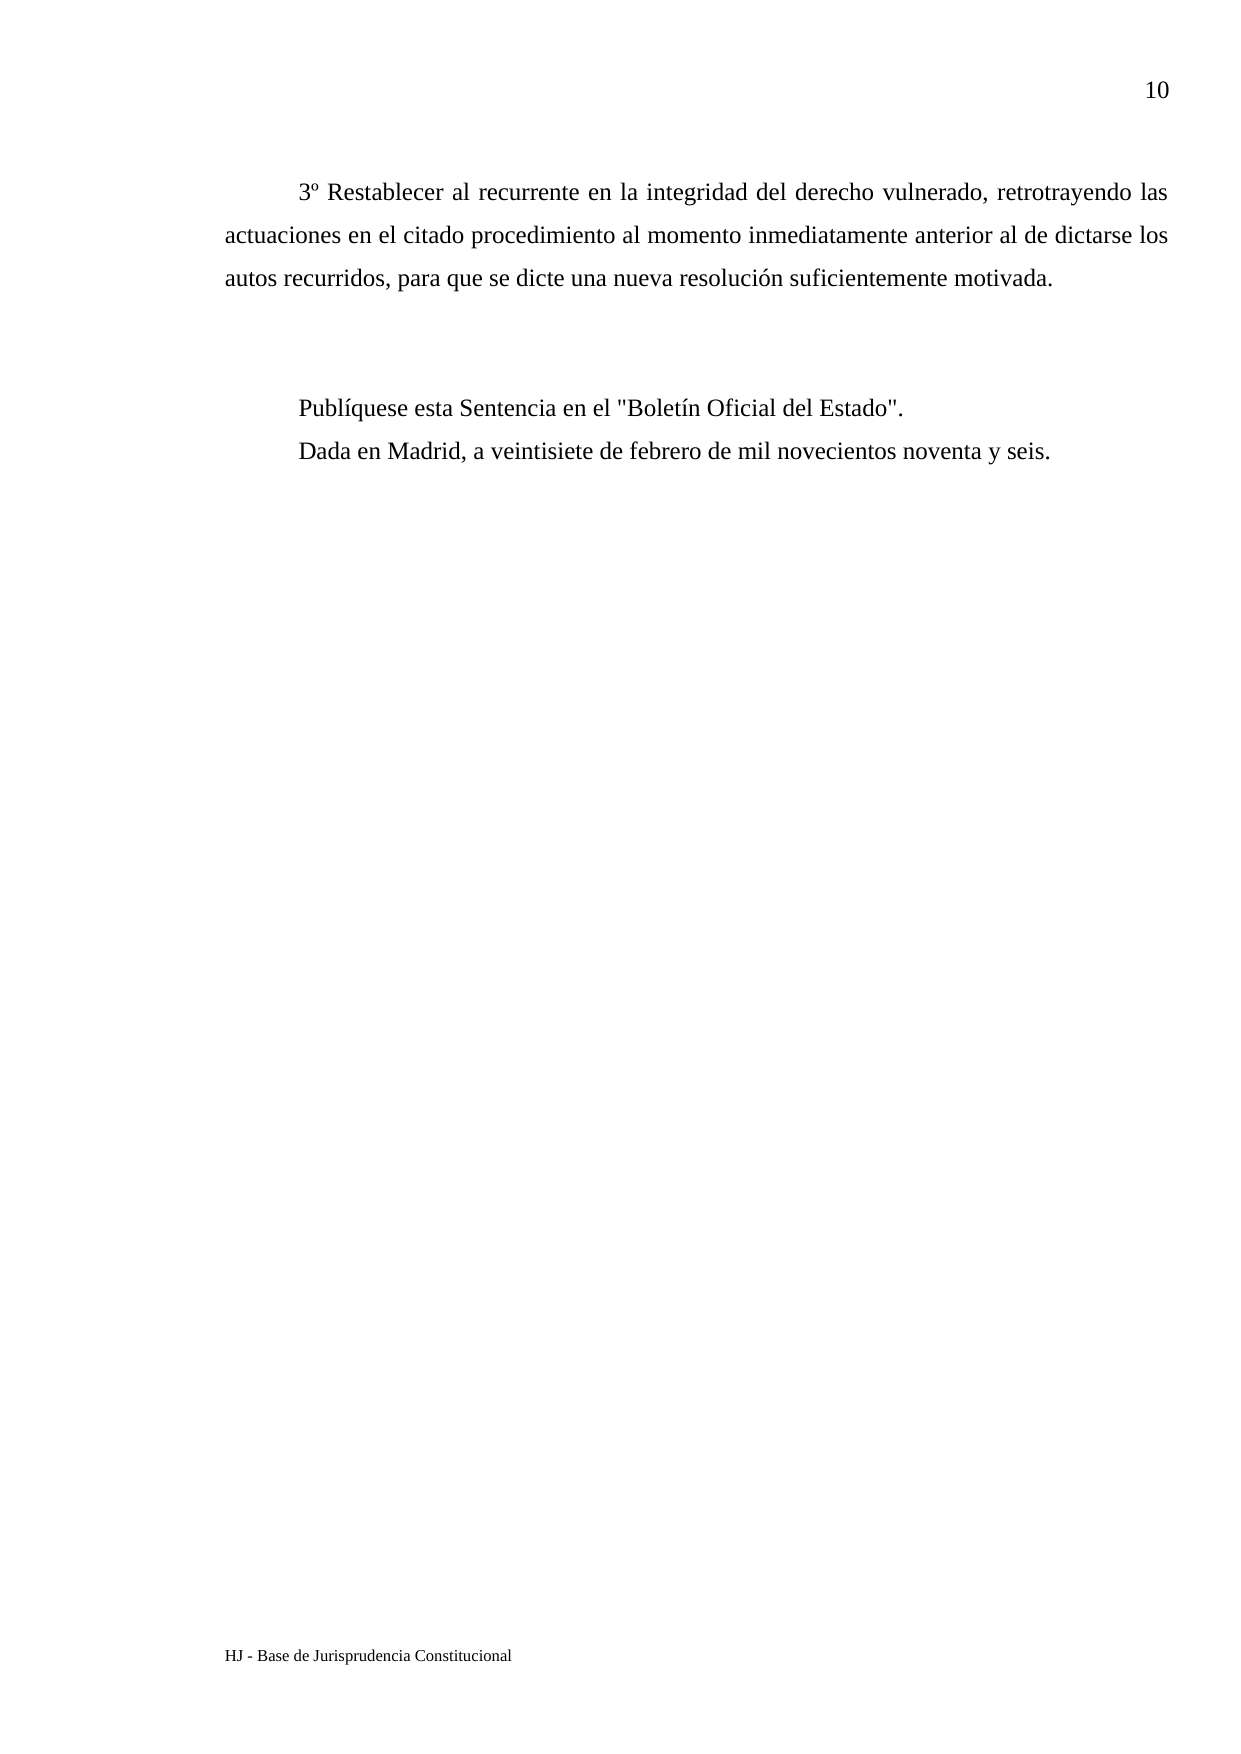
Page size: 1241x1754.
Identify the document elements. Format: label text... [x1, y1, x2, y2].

text Dada en Madrid, a veintisiete de febrero de mil novecientos noventa y seis. [224, 436, 1169, 465]
text 3º Restablecer al recurrente en la integridad del derecho vulnerado, retrotrayendo las actuaciones en el citado procedimiento al momento inmediatamente anterior al de dictarse los autos recurridos, para que se dicte una nueva resolución suficientemente motivada. [224, 177, 1169, 292]
text Publíquese esta Sentencia en el "Boletín Oficial del Estado". [224, 393, 1169, 422]
